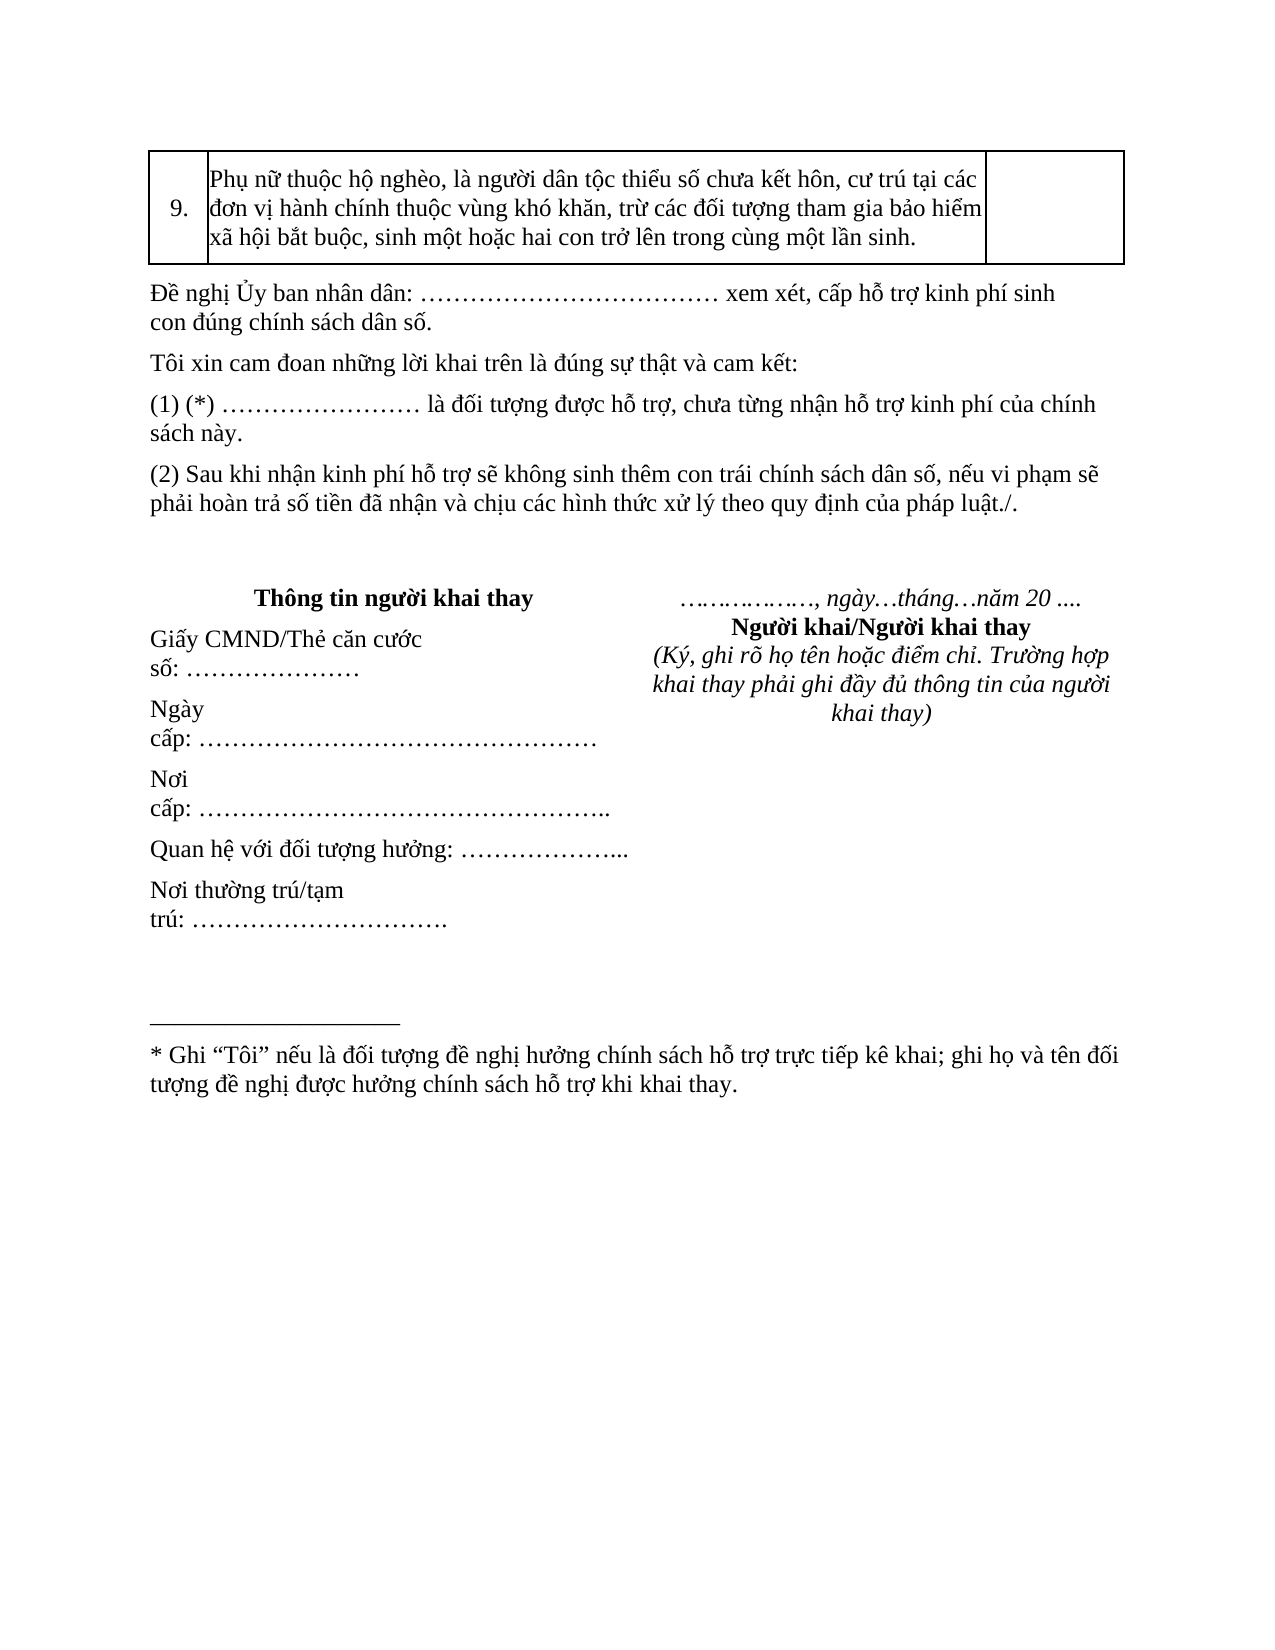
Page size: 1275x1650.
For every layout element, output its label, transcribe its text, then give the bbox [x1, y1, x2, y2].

table_header Thông tin người khai thay Giấy CMND/Thẻ căn cước số: ………………… Ngày cấp: ………………………………………… Nơi cấp: ………………………………………….. Quan hệ với đối tượng hưởng: ………………... Nơi thường trú/tạm trú: …………………………. [150, 570, 637, 987]
table_header ………………, ngày…tháng…năm 20 .... Người khai/Người khai thay (Ký, ghi rõ họ tên hoặc điểm chỉ. Trường hợp khai thay phải ghi đầy đủ thông tin của người khai thay) [638, 570, 1125, 987]
text (2) Sau khi nhận kinh phí hỗ trợ sẽ không sinh thêm con trái chính sách dân số, nếu vi phạm sẽ phải hoàn trả số tiền đã nhận và chịu các hình thức xử lý theo quy định của pháp luật./. [150, 459, 1125, 517]
table_cell [987, 152, 1123, 263]
text * Ghi “Tôi” nếu là đối tượng đề nghị hưởng chính sách hỗ trợ trực tiếp kê khai; ghi họ và tên đối tượng đề nghị được hưởng chính sách hỗ trợ khi khai thay. [150, 1040, 1125, 1098]
text (1) (*) …………………… là đối tượng được hỗ trợ, chưa từng nhận hỗ trợ kinh phí của chính sách này. [150, 389, 1125, 447]
table_cell Phụ nữ thuộc hộ nghèo, là người dân tộc thiểu số chưa kết hôn, cư trú tại các đơn vị hành chính thuộc vùng khó khăn, trừ các đối tượng tham gia bảo hiểm xã hội bắt buộc, sinh một hoặc hai con trở lên trong cùng một lần sinh. [209, 152, 985, 263]
text Tôi xin cam đoan những lời khai trên là đúng sự thật và cam kết: [150, 348, 1125, 377]
table_cell 9. [150, 152, 207, 263]
text ____________________ [150, 999, 1125, 1028]
text Đề nghị Ủy ban nhân dân: ……………………………… xem xét, cấp hỗ trợ kinh phí sinh con đúng chính sách dân số. [150, 278, 1125, 335]
